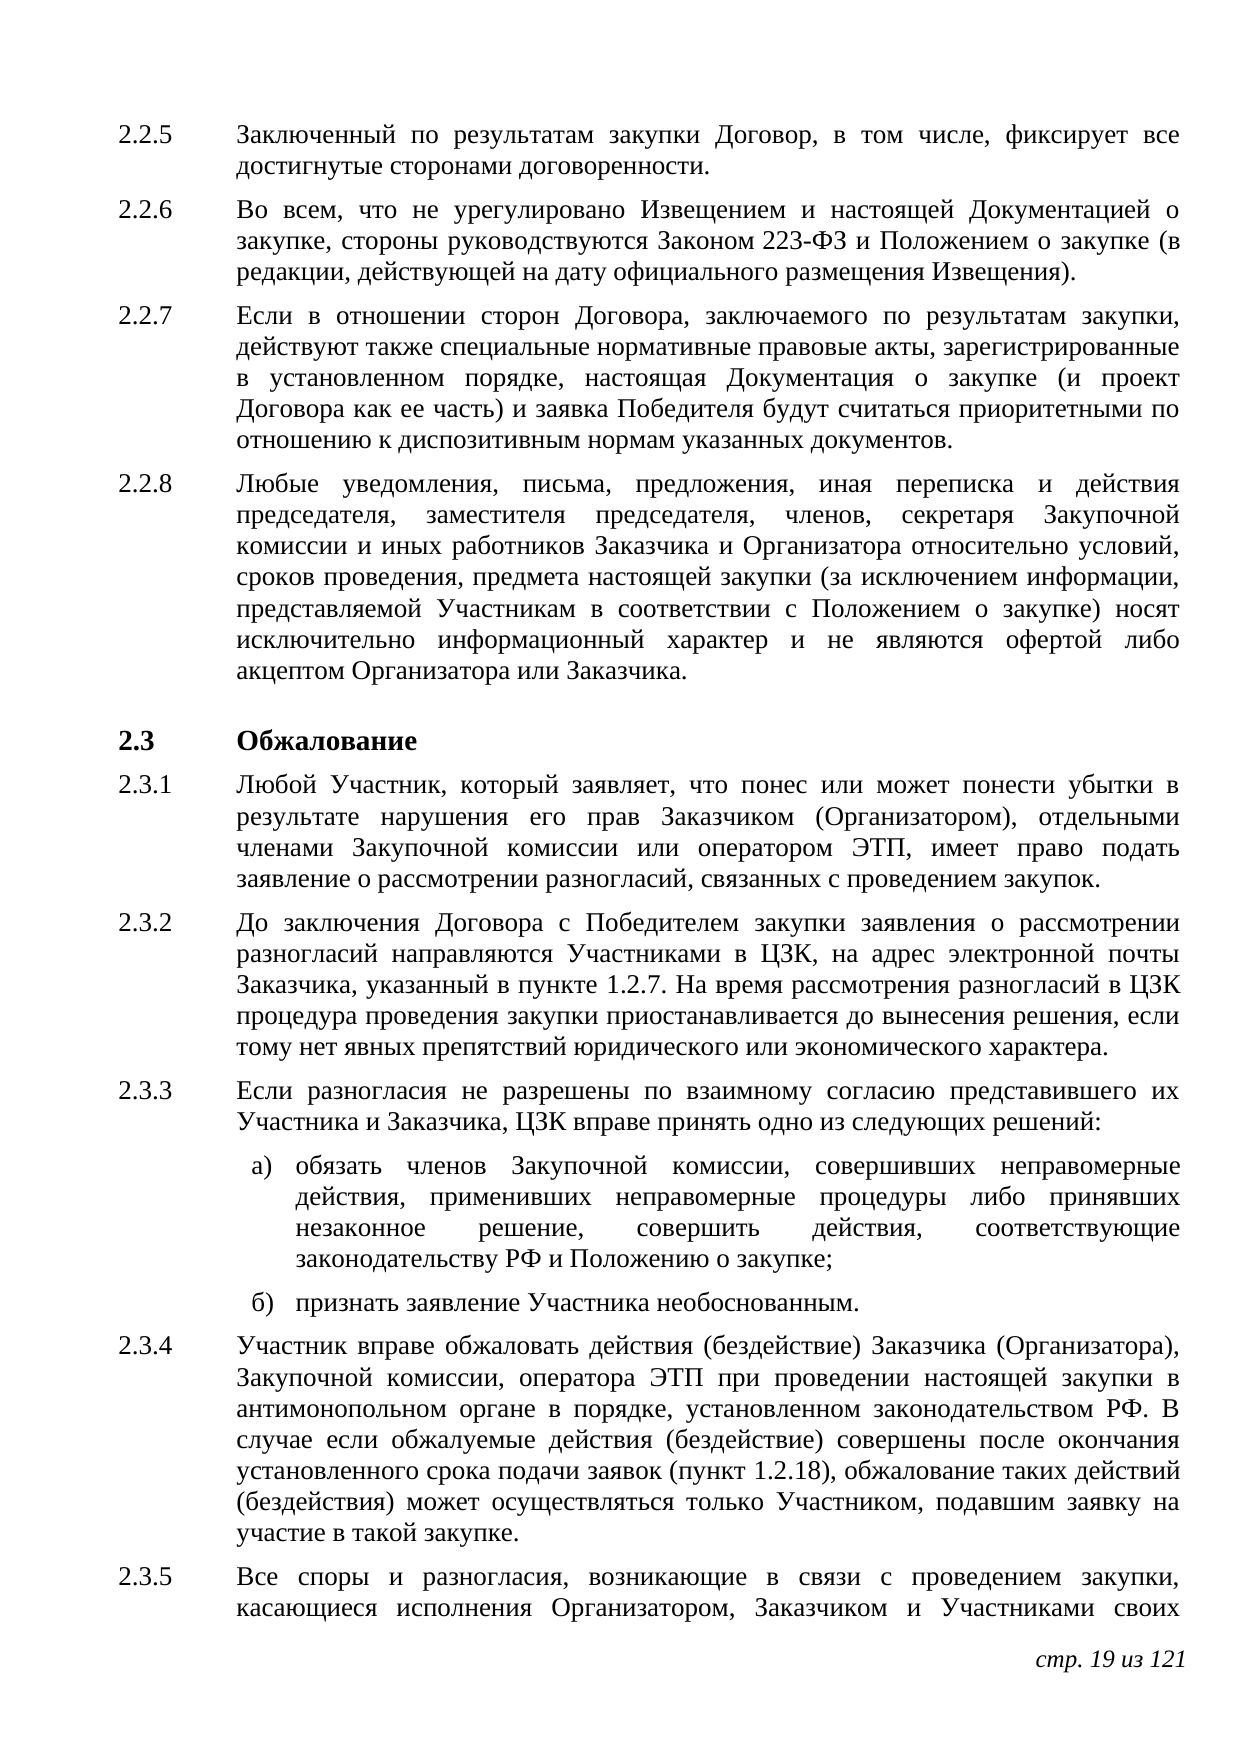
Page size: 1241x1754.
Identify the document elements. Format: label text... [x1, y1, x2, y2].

text Если разногласия не разрешены по взаимному согласию представившего их Участника и Заказчика, ЦЗК вправе принять одно из следующих решений: [118, 1074, 1181, 1136]
list Во всем, что не урегулировано Извещением и настоящей Документацией о закупке, стороны руководствуются Законом 223-ФЗ и Положением о закупке (в редакции, действующей на дату официального размещения Извещения). [118, 193, 1181, 286]
list Если в отношении сторон Договора, заключаемого по результатам закупки, действуют также специальные нормативные правовые акты, зарегистрированные в установленном порядке, настоящая Документация о закупке (и проект Договора как ее часть) и заявка Победителя будут считаться приоритетными по отношению к диспозитивным нормам указанных документов. [118, 299, 1181, 454]
list Заключенный по результатам закупки Договор, в том числе, фиксирует все достигнутые сторонами договоренности. [118, 118, 1181, 180]
subtitle Обжалование [118, 723, 1181, 756]
text Участник вправе обжаловать действия (бездействие) Заказчика (Организатора), Закупочной комиссии, оператора ЭТП при проведении настоящей закупки в антимонопольном органе в порядке, установленном законодательством РФ. В случае если обжалуемые действия (бездействие) совершены после окончания установленного срока подачи заявок (пункт 1.2.18), обжалование таких действий (бездействия) может осуществляться только Участником, подавшим заявку на участие в такой закупке. [118, 1329, 1181, 1547]
text До заключения Договора с Победителем закупки заявления о рассмотрении разногласий направляются Участниками в ЦЗК, на адрес электронной почты Заказчика, указанный в пункте 1.2.7. На время рассмотрения разногласий в ЦЗК процедура проведения закупки приостанавливается до вынесения решения, если тому нет явных препятствий юридического или экономического характера. [118, 906, 1181, 1061]
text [118, 1560, 1181, 1622]
list признать заявление Участника необоснованным. [251, 1286, 1181, 1317]
text Любой Участник, который заявляет, что понес или может понести убытки в результате нарушения его прав Заказчиком (Организатором), отдельными членами Закупочной комиссии или оператором ЭТП, имеет право подать заявление о рассмотрении разногласий, связанных с проведением закупок. [118, 769, 1181, 893]
list Любые уведомления, письма, предложения, иная переписка и действия председателя, заместителя председателя, членов, секретаря Закупочной комиссии и иных работников Заказчика и Организатора относительно условий, сроков проведения, предмета настоящей закупки (за исключением информации, представляемой Участникам в соответствии с Положением о закупке) носят исключительно информационный характер и не являются офертой либо акцептом Организатора или Заказчика. [118, 467, 1181, 685]
list обязать членов Закупочной комиссии, совершивших неправомерные действия, применивших неправомерные процедуры либо принявших незаконное решение, совершить действия, соответствующие законодательству РФ и Положению о закупке; [251, 1149, 1181, 1273]
